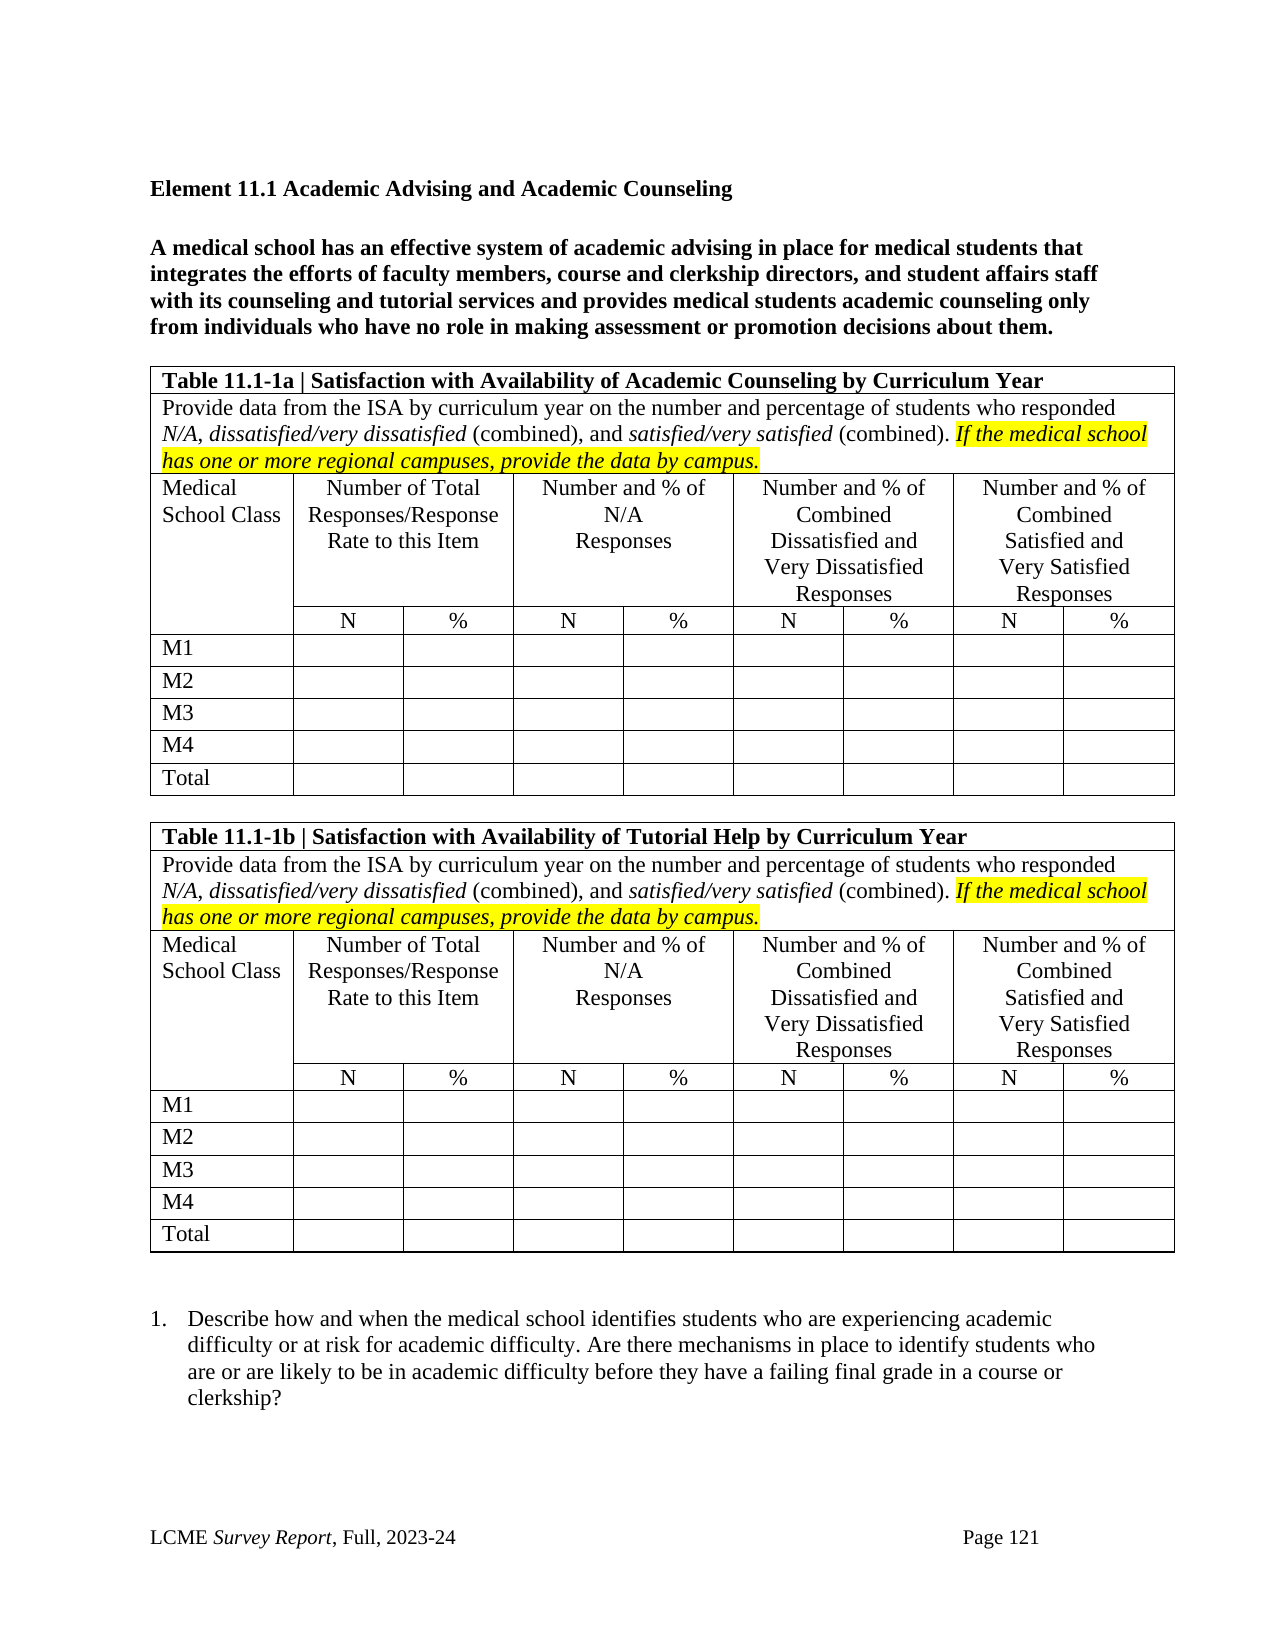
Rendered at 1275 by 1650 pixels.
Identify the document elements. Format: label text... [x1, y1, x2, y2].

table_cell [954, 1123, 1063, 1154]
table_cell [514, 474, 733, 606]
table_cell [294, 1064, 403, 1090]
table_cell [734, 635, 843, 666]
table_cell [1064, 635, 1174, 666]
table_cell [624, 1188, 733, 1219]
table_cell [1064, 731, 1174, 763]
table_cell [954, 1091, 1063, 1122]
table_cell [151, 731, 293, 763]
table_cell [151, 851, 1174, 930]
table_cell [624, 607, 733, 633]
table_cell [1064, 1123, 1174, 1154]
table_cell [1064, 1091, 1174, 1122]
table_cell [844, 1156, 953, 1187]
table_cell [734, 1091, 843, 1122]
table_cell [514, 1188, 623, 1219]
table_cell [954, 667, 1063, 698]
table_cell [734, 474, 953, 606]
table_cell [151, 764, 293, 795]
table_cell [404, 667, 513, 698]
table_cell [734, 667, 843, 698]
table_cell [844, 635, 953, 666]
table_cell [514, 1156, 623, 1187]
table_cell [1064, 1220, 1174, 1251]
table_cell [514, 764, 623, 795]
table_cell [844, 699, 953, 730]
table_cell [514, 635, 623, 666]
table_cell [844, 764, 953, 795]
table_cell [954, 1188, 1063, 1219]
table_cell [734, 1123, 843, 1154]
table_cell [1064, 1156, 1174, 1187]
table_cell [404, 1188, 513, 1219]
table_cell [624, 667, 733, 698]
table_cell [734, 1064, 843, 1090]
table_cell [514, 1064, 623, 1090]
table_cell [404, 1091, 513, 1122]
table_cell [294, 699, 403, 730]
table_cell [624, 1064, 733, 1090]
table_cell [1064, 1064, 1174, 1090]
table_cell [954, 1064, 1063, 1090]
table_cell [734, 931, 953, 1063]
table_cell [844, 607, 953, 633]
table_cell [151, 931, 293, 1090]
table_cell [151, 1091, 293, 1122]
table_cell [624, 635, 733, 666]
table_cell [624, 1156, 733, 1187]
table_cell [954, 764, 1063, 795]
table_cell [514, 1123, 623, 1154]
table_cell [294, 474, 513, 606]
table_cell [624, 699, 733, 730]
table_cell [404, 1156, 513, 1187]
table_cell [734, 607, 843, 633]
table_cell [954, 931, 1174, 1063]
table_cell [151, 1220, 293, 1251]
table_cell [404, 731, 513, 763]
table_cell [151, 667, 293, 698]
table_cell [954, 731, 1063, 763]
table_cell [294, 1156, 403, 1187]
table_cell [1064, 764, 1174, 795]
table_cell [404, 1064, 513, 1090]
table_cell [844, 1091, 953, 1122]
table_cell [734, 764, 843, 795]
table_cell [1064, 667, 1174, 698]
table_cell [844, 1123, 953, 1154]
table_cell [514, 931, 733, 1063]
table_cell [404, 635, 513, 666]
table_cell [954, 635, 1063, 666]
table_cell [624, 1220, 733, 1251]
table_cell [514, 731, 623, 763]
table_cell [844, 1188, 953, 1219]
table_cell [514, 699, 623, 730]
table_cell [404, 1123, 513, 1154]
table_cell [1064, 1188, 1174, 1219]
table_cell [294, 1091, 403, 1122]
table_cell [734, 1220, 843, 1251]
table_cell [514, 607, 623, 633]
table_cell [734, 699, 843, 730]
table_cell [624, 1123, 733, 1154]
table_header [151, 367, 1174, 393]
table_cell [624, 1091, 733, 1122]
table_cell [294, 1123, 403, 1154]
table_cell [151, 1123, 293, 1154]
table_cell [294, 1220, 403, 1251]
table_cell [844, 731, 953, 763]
subtitle Element 11.1 Academic Advising and Academic Counseling [150, 175, 1125, 201]
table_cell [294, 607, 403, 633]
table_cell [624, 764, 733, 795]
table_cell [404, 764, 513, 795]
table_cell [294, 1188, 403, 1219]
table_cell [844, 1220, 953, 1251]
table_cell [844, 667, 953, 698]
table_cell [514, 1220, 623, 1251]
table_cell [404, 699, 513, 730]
list Describe how and when the medical school identifies students who are experiencing academic difficulty or at risk for academic difficulty. Are there mechanisms in place to identify students who are or are likely to be in academic difficulty before they have a failing final grade in a course or clerkship? [150, 1305, 1125, 1411]
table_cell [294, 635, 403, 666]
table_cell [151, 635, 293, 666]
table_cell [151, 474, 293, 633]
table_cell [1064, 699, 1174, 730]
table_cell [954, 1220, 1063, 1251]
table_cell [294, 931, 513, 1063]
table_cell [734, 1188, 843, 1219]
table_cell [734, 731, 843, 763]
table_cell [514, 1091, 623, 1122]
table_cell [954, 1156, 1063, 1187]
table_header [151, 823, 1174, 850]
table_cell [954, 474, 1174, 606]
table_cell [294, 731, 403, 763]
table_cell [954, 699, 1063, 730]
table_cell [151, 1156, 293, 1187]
text A medical school has an effective system of academic advising in place for medical students that integrates the efforts of faculty members, course and clerkship directors, and student affairs staff with its counseling and tutorial services and provides medical students academic counseling only from individuals who have no role in making assessment or promotion decisions about them. [150, 234, 1125, 339]
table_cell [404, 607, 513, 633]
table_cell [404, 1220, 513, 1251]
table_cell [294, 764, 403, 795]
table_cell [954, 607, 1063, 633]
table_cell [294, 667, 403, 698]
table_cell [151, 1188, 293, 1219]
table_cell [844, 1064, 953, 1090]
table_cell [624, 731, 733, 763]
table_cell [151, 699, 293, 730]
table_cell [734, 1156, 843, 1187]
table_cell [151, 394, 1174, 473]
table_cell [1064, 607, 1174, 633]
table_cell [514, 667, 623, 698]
